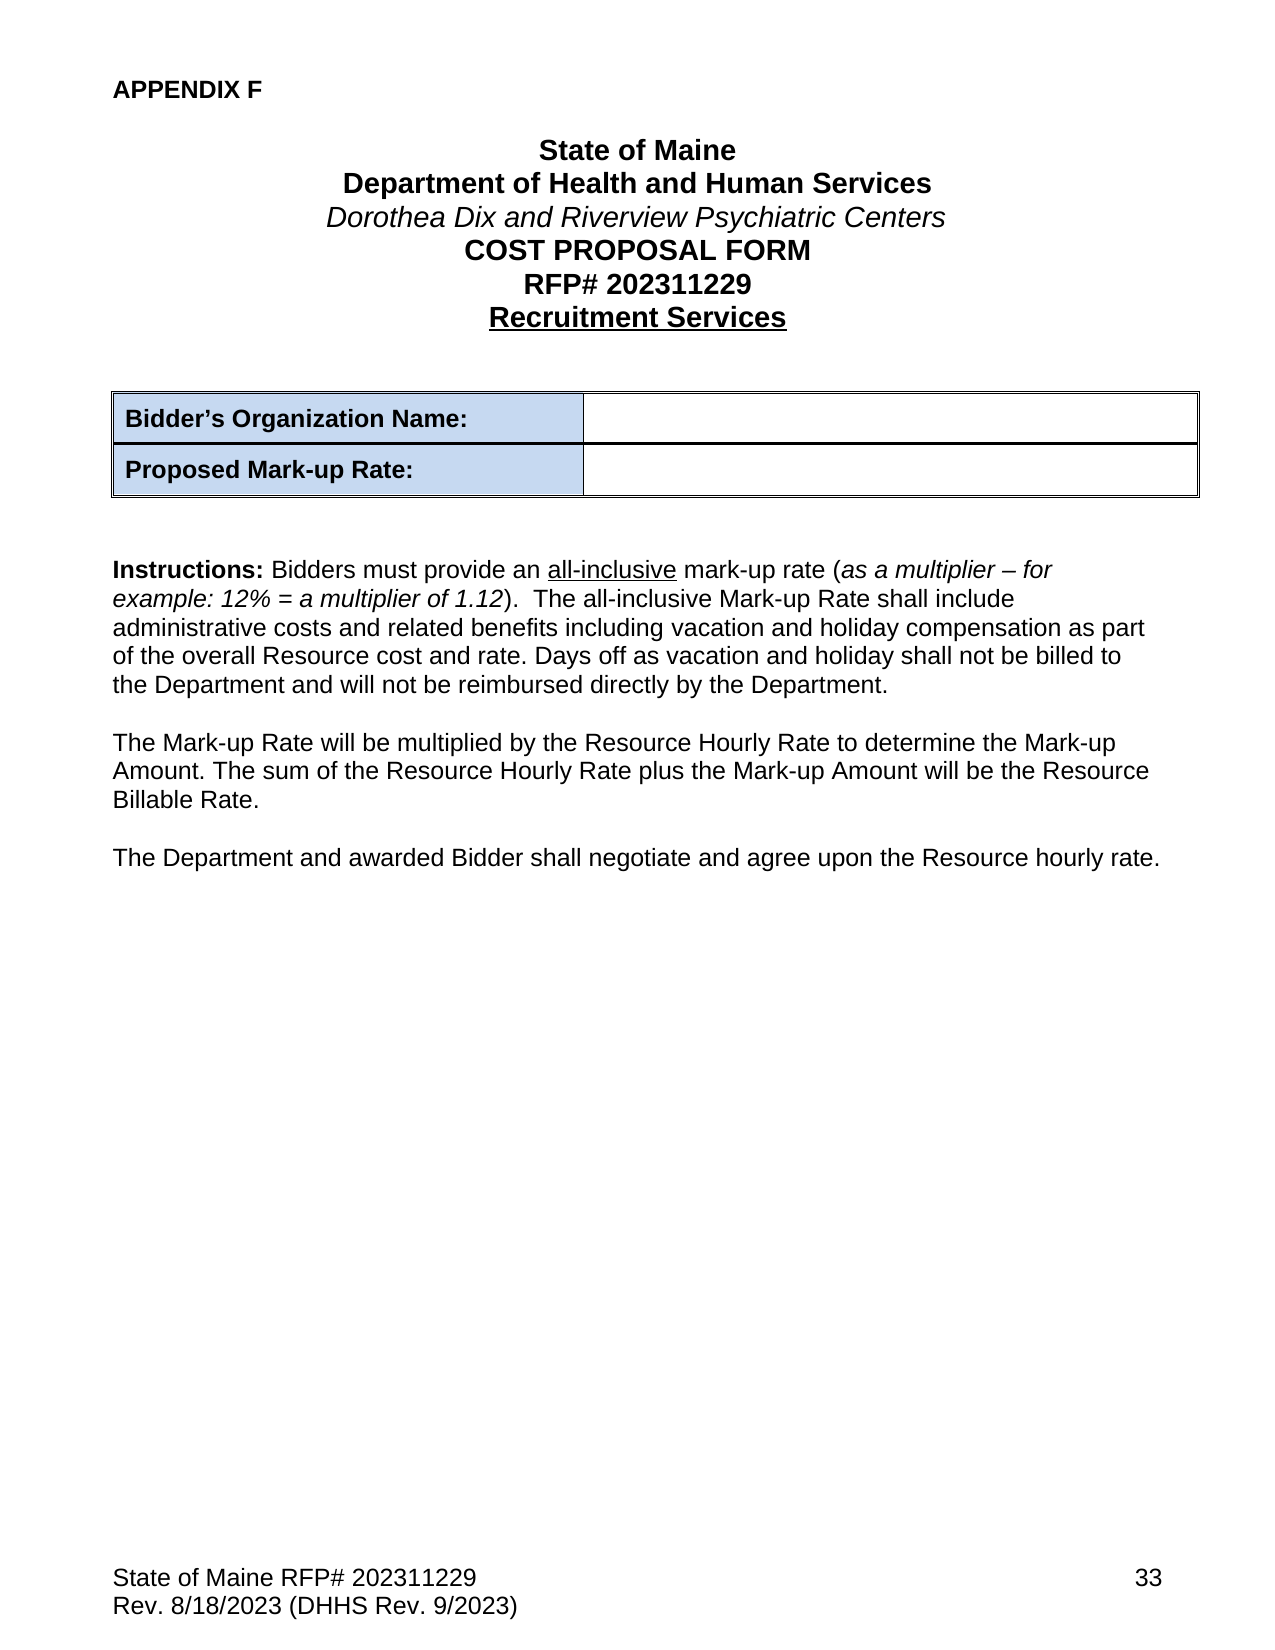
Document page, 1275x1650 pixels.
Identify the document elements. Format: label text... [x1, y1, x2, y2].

text Department of Health and Human Services [112, 166, 1162, 199]
text APPENDIX F [112, 75, 1162, 104]
text COST PROPOSAL FORM [112, 233, 1162, 267]
text The Mark-up Rate will be multiplied by the Resource Hourly Rate to determine the Mark-up Amount. The sum of the Resource Hourly Rate plus the Mark-up Amount will be the Resource Billable Rate. [112, 728, 1162, 814]
text Dorothea Dix and Riverview Psychiatric Centers [112, 199, 1162, 233]
table_cell [584, 445, 1197, 494]
text Instructions: Bidders must provide an all-inclusive mark-up rate (as a multiplier – for example: 12% = a multiplier of 1.12). The all-inclusive Mark-up Rate shall include administrative costs and related benefits including vacation and holiday compensation as part of the overall Resource cost and rate. Days off as vacation and holiday shall not be billed to the Department and will not be reimbursed directly by the Department. [112, 555, 1162, 699]
table_header Bidder’s Organization Name: [114, 394, 583, 442]
text Recruitment Services [112, 300, 1162, 334]
table_header [584, 394, 1197, 442]
text RFP# 202311229 [112, 267, 1162, 300]
text State of Maine [112, 132, 1162, 166]
table_cell Proposed Mark-up Rate: [114, 445, 583, 494]
text The Department and awarded Bidder shall negotiate and agree upon the Resource hourly rate. [112, 843, 1162, 871]
